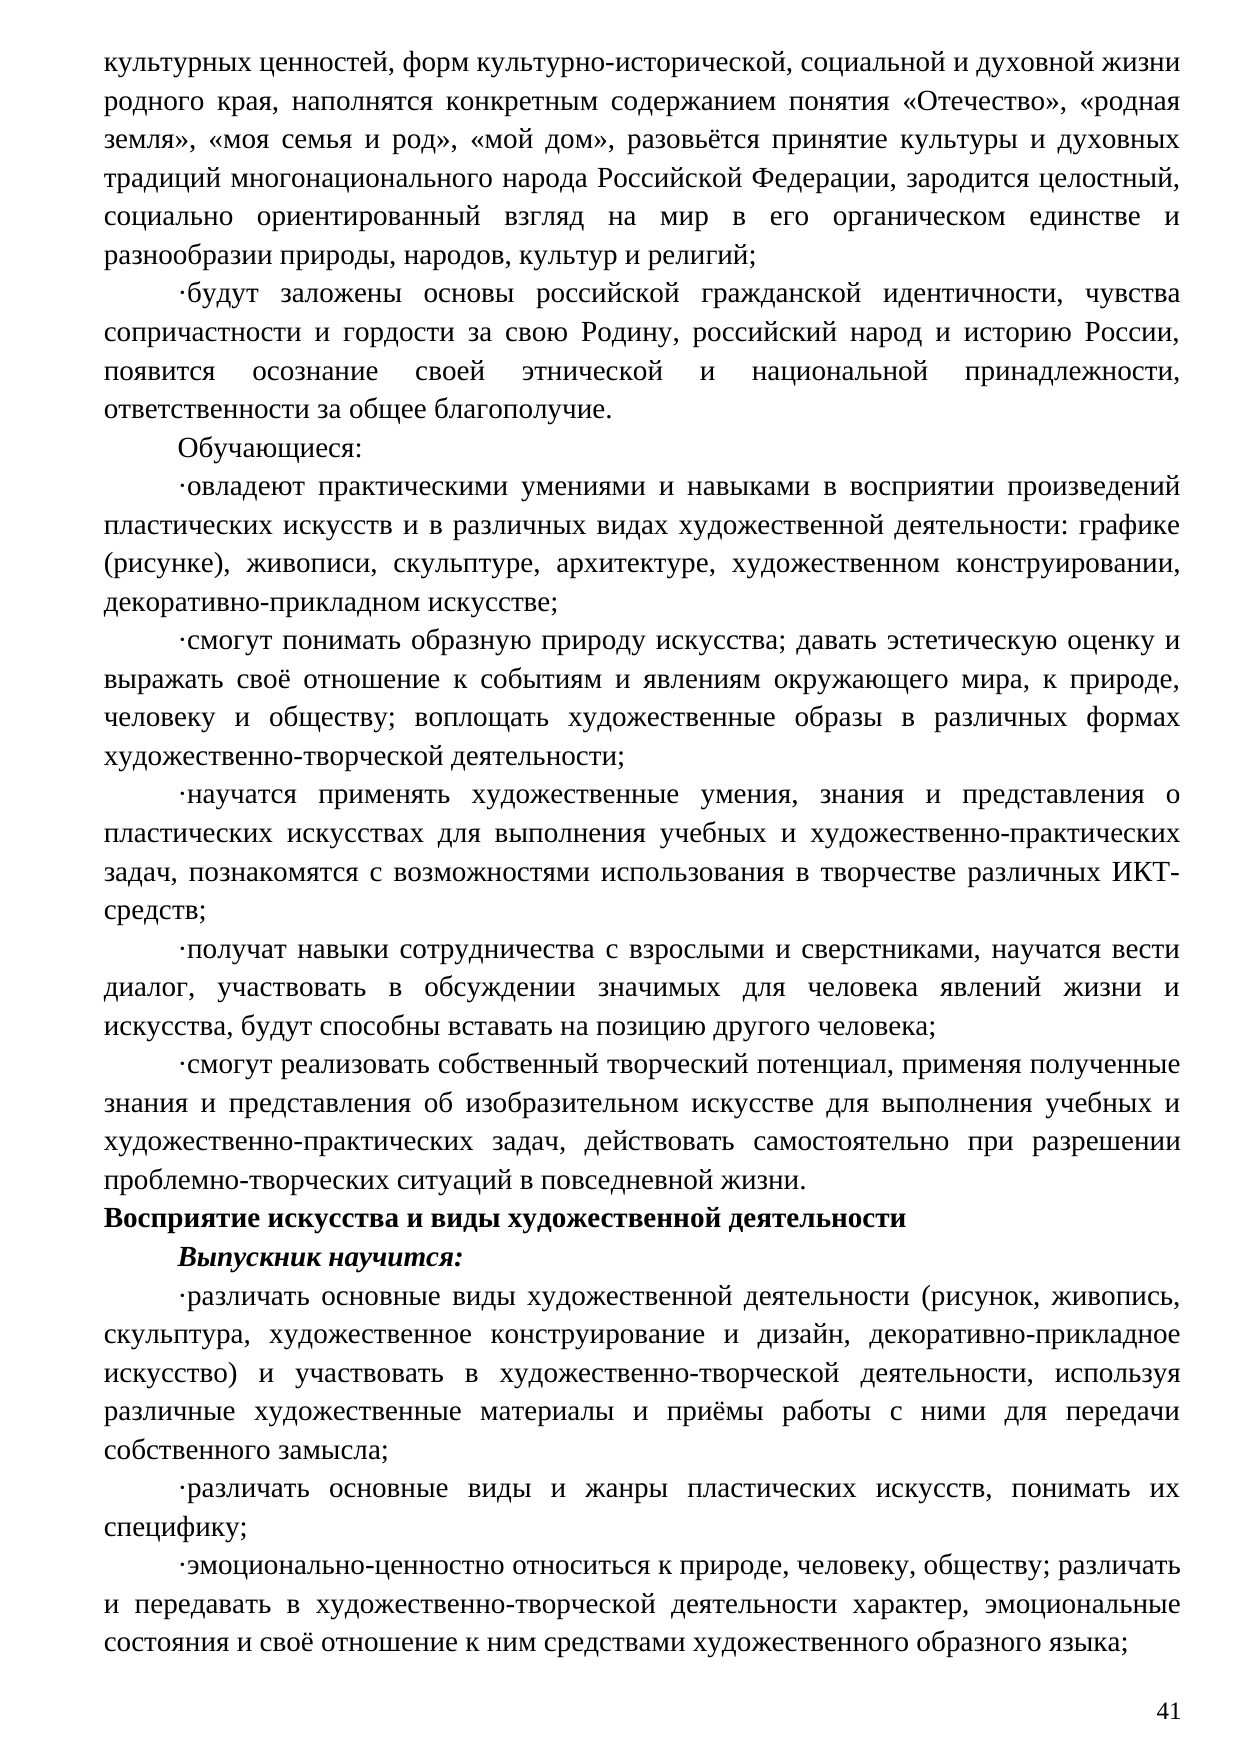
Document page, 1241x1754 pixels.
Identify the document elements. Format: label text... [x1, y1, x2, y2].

subtitle Восприятие искусства и виды художественной деятельности [103, 1201, 1181, 1234]
text Выпускник научится: [103, 1239, 1181, 1273]
text ·научатся применять художественные умения, знания и представления о пластических искусствах для выполнения учебных и художественно-практических задач, познакомятся с возможностями использования в творчестве различных ИКТ-средств; [103, 777, 1181, 926]
text ·будут заложены основы российской гражданской идентичности, чувства сопричастности и гордости за свою Родину, российский народ и историю России, появится осознание своей этнической и национальной принадлежности, ответственности за общее благополучие. [103, 276, 1181, 425]
text ·овладеют практическими умениями и навыками в восприятии произведений пластических искусств и в различных видах художественной деятельности: графике (рисунке), живописи, скульптуре, архитектуре, художественном конструировании, декоративно-прикладном искусстве; [103, 468, 1181, 617]
text ·различать основные виды художественной деятельности (рисунок, живопись, скульптура, художественное конструирование и дизайн, декоративно-прикладное искусство) и участвовать в художественно-творческой деятельности, используя различные художественные материалы и приёмы работы с ними для передачи собственного замысла; [103, 1278, 1181, 1465]
text ·смогут понимать образную природу искусства; давать эстетическую оценку и выражать своё отношение к событиям и явлениям окружающего мира, к природе, человеку и обществу; воплощать художественные образы в различных формах художественно-творческой деятельности; [103, 622, 1181, 772]
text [103, 44, 1181, 271]
text ·получат навыки сотрудничества с взрослыми и сверстниками, научатся вести диалог, участвовать в обсуждении значимых для человека явлений жизни и искусства, будут способны вставать на позицию другого человека; [103, 931, 1181, 1041]
text ·различать основные виды и жанры пластических искусств, понимать их специфику; [103, 1470, 1181, 1542]
text ·эмоционально-ценностно относиться к природе, человеку, обществу; различать и передавать в художественно-творческой деятельности характер, эмоциональные состояния и своё отношение к ним средствами художественного образного языка; [103, 1547, 1181, 1658]
text Обучающиеся: [103, 430, 1181, 463]
text ·смогут реализовать собственный творческий потенциал, применяя полученные знания и представления об изобразительном искусстве для выполнения учебных и художественно-практических задач, действовать самостоятельно при разрешении проблемно-творческих ситуаций в повседневной жизни. [103, 1046, 1181, 1196]
